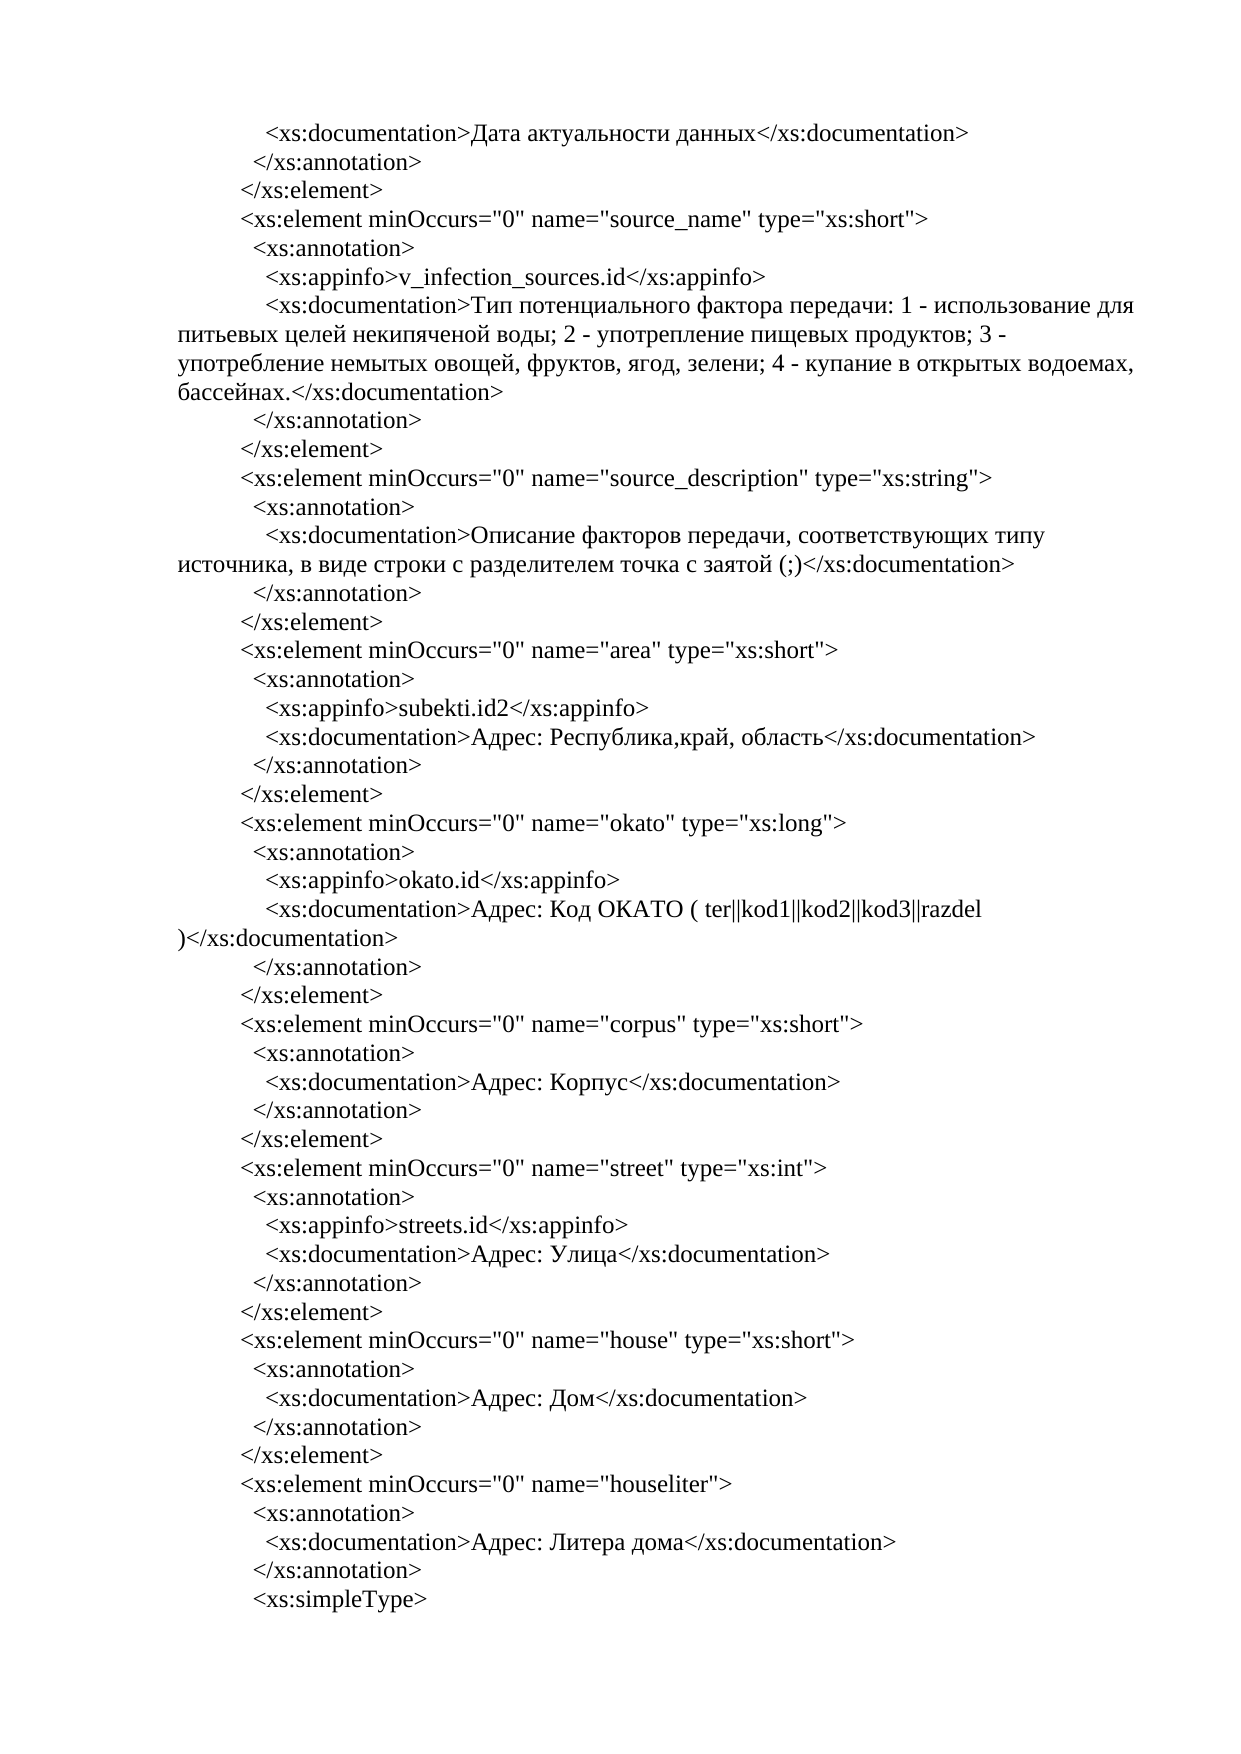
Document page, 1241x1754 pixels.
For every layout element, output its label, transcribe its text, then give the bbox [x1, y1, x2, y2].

text <xs:element minOccurs="0" name="house" type="xs:short"> [177, 1326, 1152, 1354]
text <xs:documentation>Тип потенциального фактора передачи: 1 - использование для питьевых целей некипяченой воды; 2 - употрепление пищевых продуктов; 3 - употребление немытых овощей, фруктов, ягод, зелени; 4 - купание в открытых водоемах, бассейнах.</xs:documentation> [177, 291, 1152, 406]
text <xs:element minOccurs="0" name="houseliter"> [177, 1469, 1152, 1498]
text </xs:element> [177, 434, 1152, 463]
text </xs:annotation> [177, 147, 1152, 176]
text <xs:appinfo>v_infection_sources.id</xs:appinfo> [177, 262, 1152, 291]
text </xs:annotation> [177, 406, 1152, 434]
text <xs:appinfo>streets.id</xs:appinfo> [177, 1211, 1152, 1239]
text <xs:annotation> [177, 664, 1152, 693]
text <xs:documentation>Дата актуальности данных</xs:documentation> [177, 118, 1152, 147]
text </xs:annotation> [177, 1412, 1152, 1441]
text </xs:element> [177, 779, 1152, 808]
text <xs:element minOccurs="0" name="area" type="xs:short"> [177, 636, 1152, 664]
text </xs:element> [177, 1441, 1152, 1469]
text </xs:annotation> [177, 1556, 1152, 1584]
text </xs:annotation> [177, 1268, 1152, 1297]
text <xs:documentation>Описание факторов передачи, соответствующих типу источника, в виде строки с разделителем точка с заятой (;)</xs:documentation> [177, 521, 1152, 578]
text <xs:element minOccurs="0" name="street" type="xs:int"> [177, 1153, 1152, 1182]
text <xs:documentation>Адрес: Улица</xs:documentation> [177, 1239, 1152, 1268]
text <xs:annotation> [177, 1182, 1152, 1211]
text <xs:annotation> [177, 1038, 1152, 1067]
text <xs:annotation> [177, 837, 1152, 866]
text </xs:element> [177, 981, 1152, 1009]
text <xs:documentation>Адрес: Литера дома</xs:documentation> [177, 1527, 1152, 1556]
text </xs:element> [177, 607, 1152, 636]
text </xs:annotation> [177, 578, 1152, 607]
text <xs:appinfo>okato.id</xs:appinfo> [177, 866, 1152, 894]
text <xs:annotation> [177, 492, 1152, 521]
text <xs:appinfo>subekti.id2</xs:appinfo> [177, 693, 1152, 722]
text </xs:element> [177, 176, 1152, 204]
text <xs:annotation> [177, 1354, 1152, 1383]
text <xs:element minOccurs="0" name="corpus" type="xs:short"> [177, 1009, 1152, 1038]
text <xs:element minOccurs="0" name="source_name" type="xs:short"> [177, 204, 1152, 233]
text </xs:annotation> [177, 1096, 1152, 1124]
text <xs:documentation>Адрес: Республика,край, область</xs:documentation> [177, 722, 1152, 751]
text <xs:documentation>Адрес: Дом</xs:documentation> [177, 1383, 1152, 1412]
text <xs:element minOccurs="0" name="source_description" type="xs:string"> [177, 463, 1152, 492]
text </xs:element> [177, 1124, 1152, 1153]
text <xs:element minOccurs="0" name="okato" type="xs:long"> [177, 808, 1152, 837]
text </xs:element> [177, 1297, 1152, 1326]
text </xs:annotation> [177, 952, 1152, 981]
text </xs:annotation> [177, 751, 1152, 779]
text <xs:documentation>Адрес: Корпус</xs:documentation> [177, 1067, 1152, 1096]
text <xs:annotation> [177, 1498, 1152, 1527]
text <xs:documentation>Адрес: Код ОКАТО ( ter||kod1||kod2||kod3||razdel )</xs:documentation> [177, 894, 1152, 952]
text <xs:annotation> [177, 233, 1152, 262]
text <xs:simpleType> [177, 1584, 1152, 1613]
